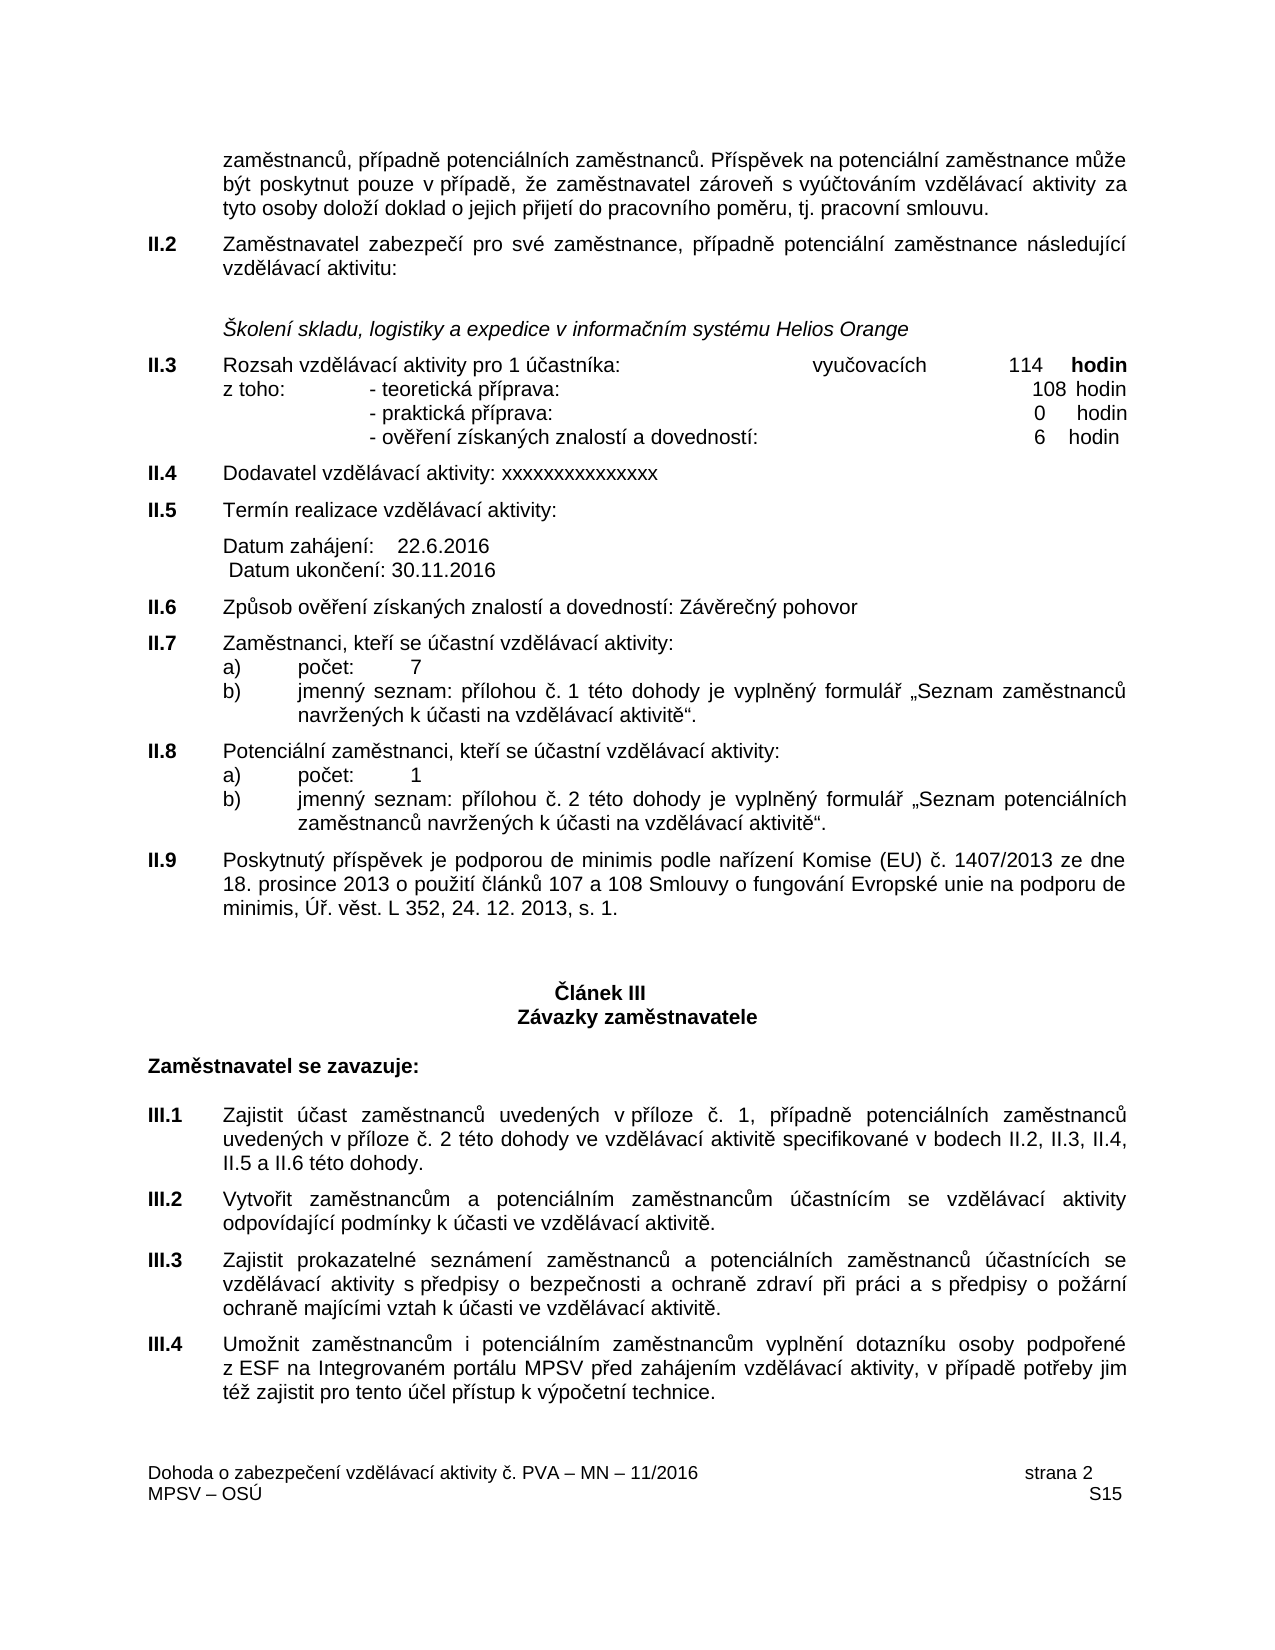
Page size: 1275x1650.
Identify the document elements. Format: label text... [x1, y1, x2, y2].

text Článek III [73, 981, 1127, 1005]
list jmenný seznam: přílohou č. 1 této dohody je vyplněný formulář „Seznam zaměstnanců navržených k účasti na vzdělávací aktivitě“. [223, 679, 1127, 727]
list jmenný seznam: přílohou č. 2 této dohody je vyplněný formulář „Seznam potenciálních zaměstnanců navržených k účasti na vzdělávací aktivitě“. [223, 787, 1127, 835]
list Způsob ověření získaných znalostí a dovedností: Závěrečný pohovor [148, 594, 1127, 618]
list Zaměstnanci, kteří se účastní vzdělávací aktivity: [148, 631, 1127, 655]
list Umožnit zaměstnancům i potenciálním zaměstnancům vyplnění dotazníku osoby podpořené z ESF na Integrovaném portálu MPSV před zahájením vzdělávací aktivity, v případě potřeby jim též zajistit pro tento účel přístup k výpočetní technice. [148, 1332, 1127, 1404]
list počet: 1 [223, 763, 1127, 787]
text Závazky zaměstnavatele [148, 1005, 1127, 1029]
list Rozsah vzdělávací aktivity pro 1 účastníka: vyučovacích 114 hodin z toho: - teoretická příprava: 108 hodin - praktická příprava: 0 hodin - ověření získaných znalostí a dovedností: 6 hodin [148, 353, 1127, 449]
list Zajistit prokazatelné seznámení zaměstnanců a potenciálních zaměstnanců účastnících se vzdělávací aktivity s předpisy o bezpečnosti a ochraně zdraví při práci a s předpisy o požární ochraně majícími vztah k účasti ve vzdělávací aktivitě. [148, 1248, 1127, 1319]
list Potenciální zaměstnanci, kteří se účastní vzdělávací aktivity: [148, 739, 1127, 763]
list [148, 148, 1127, 219]
list počet: 7 [223, 655, 1127, 679]
text Zaměstnavatel se zavazuje: [148, 1054, 1127, 1078]
list Poskytnutý příspěvek je podporou de minimis podle nařízení Komise (EU) č. 1407/2013 ze dne 18. prosince 2013 o použití článků 107 a 108 Smlouvy o fungování Evropské unie na podporu de minimis, Úř. věst. L 352, 24. 12. 2013, s. 1. [148, 848, 1127, 919]
list Školení skladu, logistiky a expedice v informačním systému Helios Orange [148, 292, 1127, 340]
list Zajistit účast zaměstnanců uvedených v příloze č. 1, případně potenciálních zaměstnanců uvedených v příloze č. 2 této dohody ve vzdělávací aktivitě specifikované v bodech II.2, II.3, II.4, II.5 a II.6 této dohody. [148, 1103, 1127, 1175]
list Dodavatel vzdělávací aktivity: xxxxxxxxxxxxxxx [148, 461, 1127, 485]
list Vytvořit zaměstnancům a potenciálním zaměstnancům účastnícím se vzdělávací aktivity odpovídající podmínky k účasti ve vzdělávací aktivitě. [148, 1187, 1127, 1235]
list Termín realizace vzdělávací aktivity: [148, 498, 1127, 522]
list Datum zahájení: 22.6.2016 Datum ukončení: 30.11.2016 [148, 534, 1127, 582]
list Zaměstnavatel zabezpečí pro své zaměstnance, případně potenciální zaměstnance následující vzdělávací aktivitu: [148, 232, 1127, 280]
